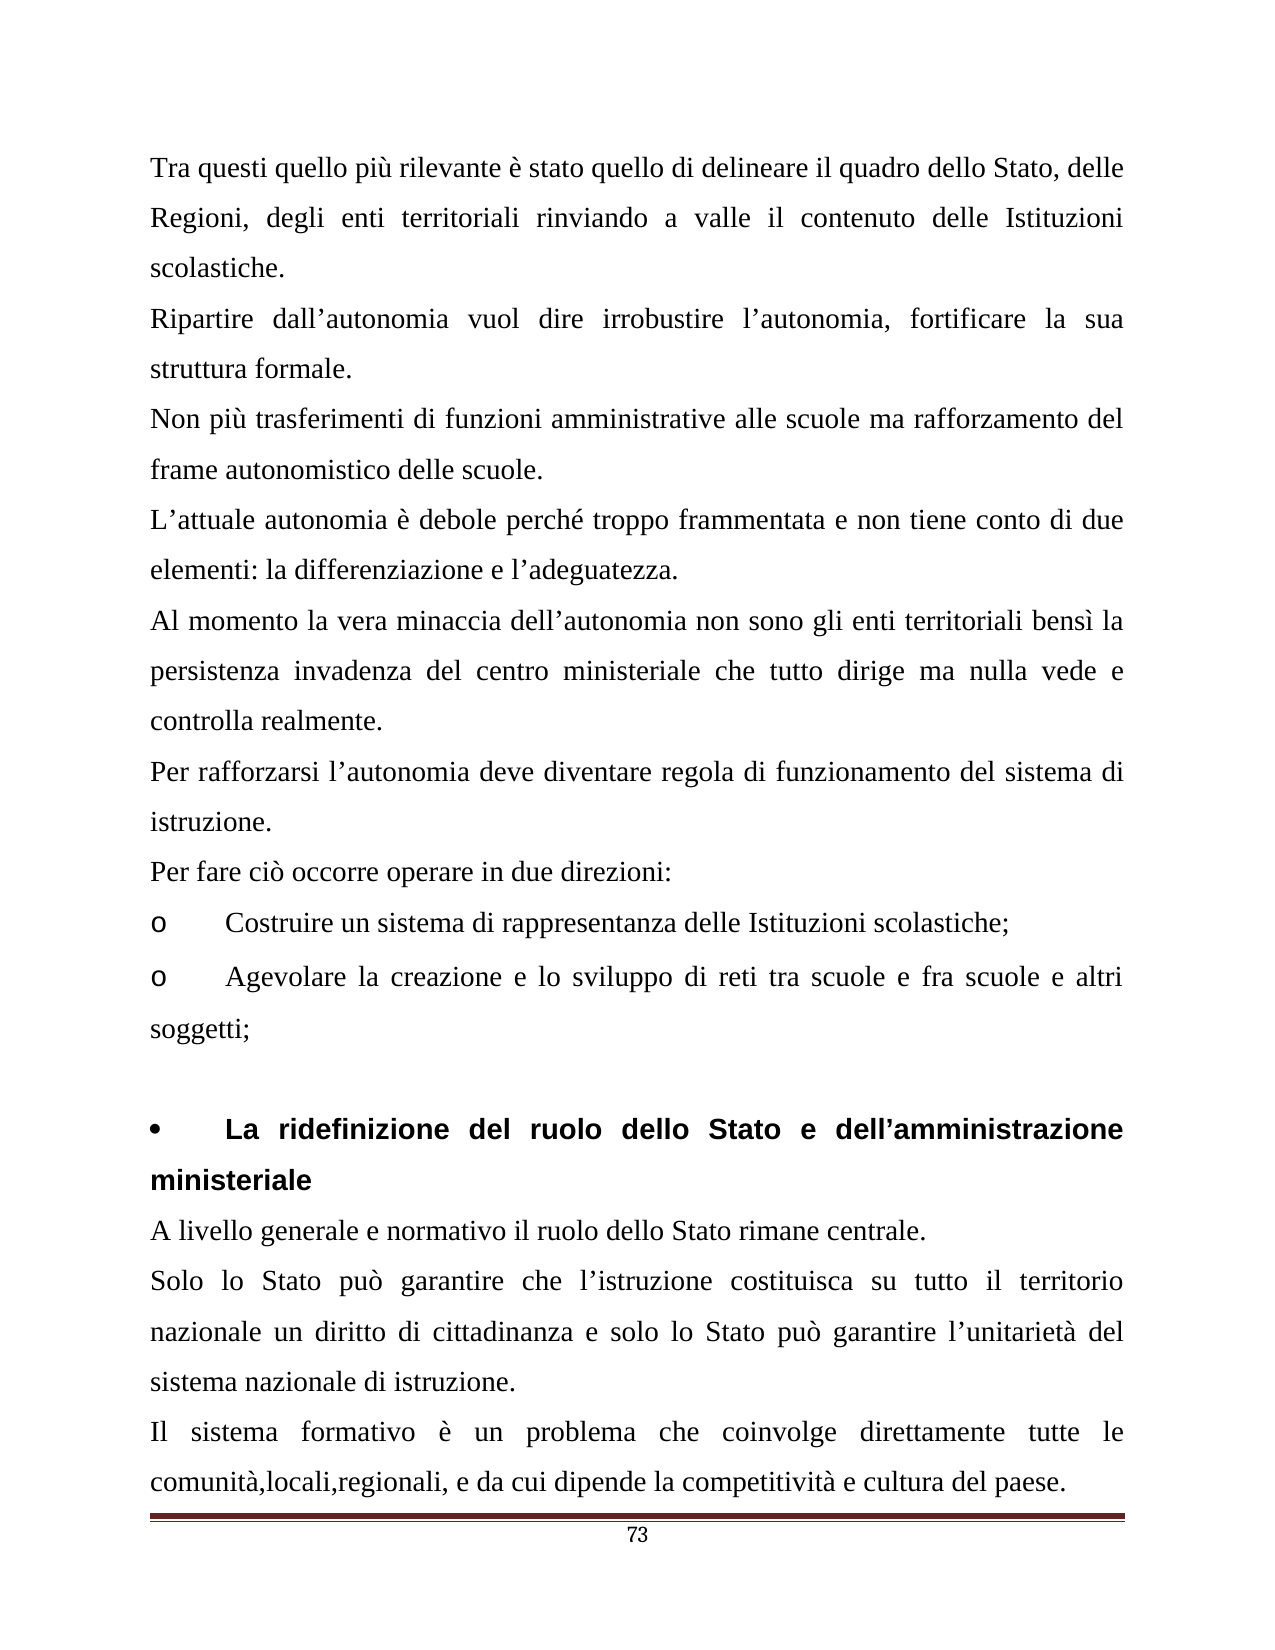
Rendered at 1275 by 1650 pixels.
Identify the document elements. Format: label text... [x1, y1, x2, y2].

list Solo lo Stato può garantire che l’istruzione costituisca su tutto il territorio nazionale un diritto di cittadinanza e solo lo Stato può garantire l’unitarietà del sistema nazionale di istruzione. [150, 1263, 1125, 1397]
list Il sistema formativo è un problema che coinvolge direttamente tutte le comunità,locali,regionali, e da cui dipende la competitività e cultura del paese. [150, 1414, 1125, 1498]
list Non più trasferimenti di funzioni amministrative alle scuole ma rafforzamento del frame autonomistico delle scuole. [150, 402, 1125, 485]
list La ridefinizione del ruolo dello Stato e dell’amministrazione ministeriale [150, 1112, 1125, 1196]
list Al momento la vera minaccia dell’autonomia non sono gli enti territoriali bensì la persistenza invadenza del centro ministeriale che tutto dirige ma nulla vede e controlla realmente. [150, 603, 1125, 737]
list Tra questi quello più rilevante è stato quello di delineare il quadro dello Stato, delle Regioni, degli enti territoriali rinviando a valle il contenuto delle Istituzioni scolastiche. [150, 150, 1125, 284]
list Ripartire dall’autonomia vuol dire irrobustire l’autonomia, fortificare la sua struttura formale. [150, 301, 1125, 385]
list L’attuale autonomia è debole perché troppo frammentata e non tiene conto di due elementi: la differenziazione e l’adeguatezza. [150, 502, 1125, 586]
list Costruire un sistema di rappresentanza delle Istituzioni scolastiche; [150, 905, 1125, 941]
list Per fare ciò occorre operare in due direzioni: [150, 854, 1125, 888]
list A livello generale e normativo il ruolo dello Stato rimane centrale. [150, 1213, 1125, 1247]
list Agevolare la creazione e lo sviluppo di reti tra scuole e fra scuole e altri soggetti; [150, 959, 1125, 1045]
list Per rafforzarsi l’autonomia deve diventare regola di funzionamento del sistema di istruzione. [150, 754, 1125, 838]
